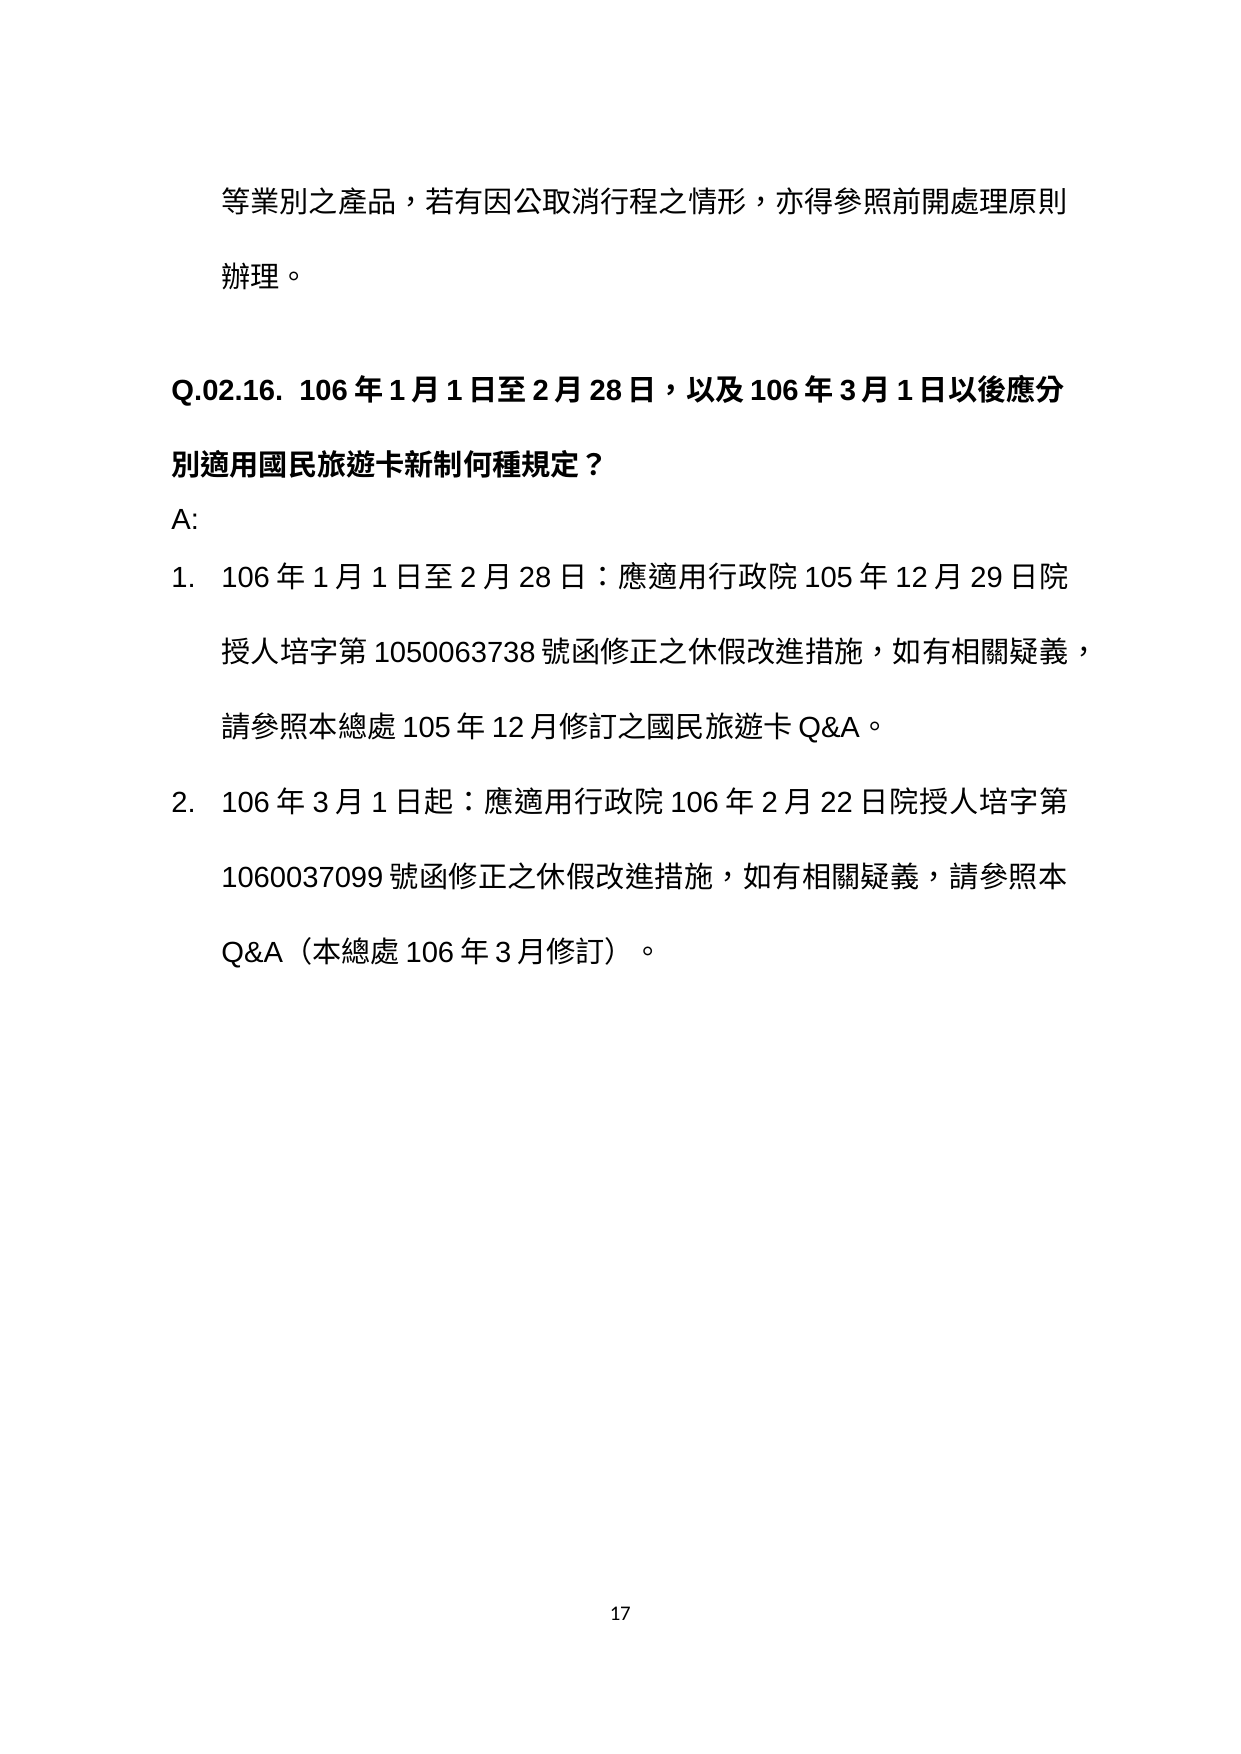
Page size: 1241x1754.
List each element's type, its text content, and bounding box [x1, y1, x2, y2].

text Q.02.16. 106年1月1日至2月28日，以及106年3月1日以後應分別適用國民旅遊卡新制何種規定？ [171, 350, 1069, 500]
text A: [171, 500, 1069, 537]
list 106年3月1日起：應適用行政院106年2月22日院授人培字第1060037099號函修正之休假改進措施，如有相關疑義，請參照本Q&A（本總處106年3月修訂）。 [171, 762, 1069, 987]
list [171, 162, 1069, 312]
list 106年1月1日至2月28日：應適用行政院105年12月29日院授人培字第1050063738號函修正之休假改進措施，如有相關疑義，請參照本總處105年12月修訂之國民旅遊卡Q&A。 [171, 537, 1069, 762]
